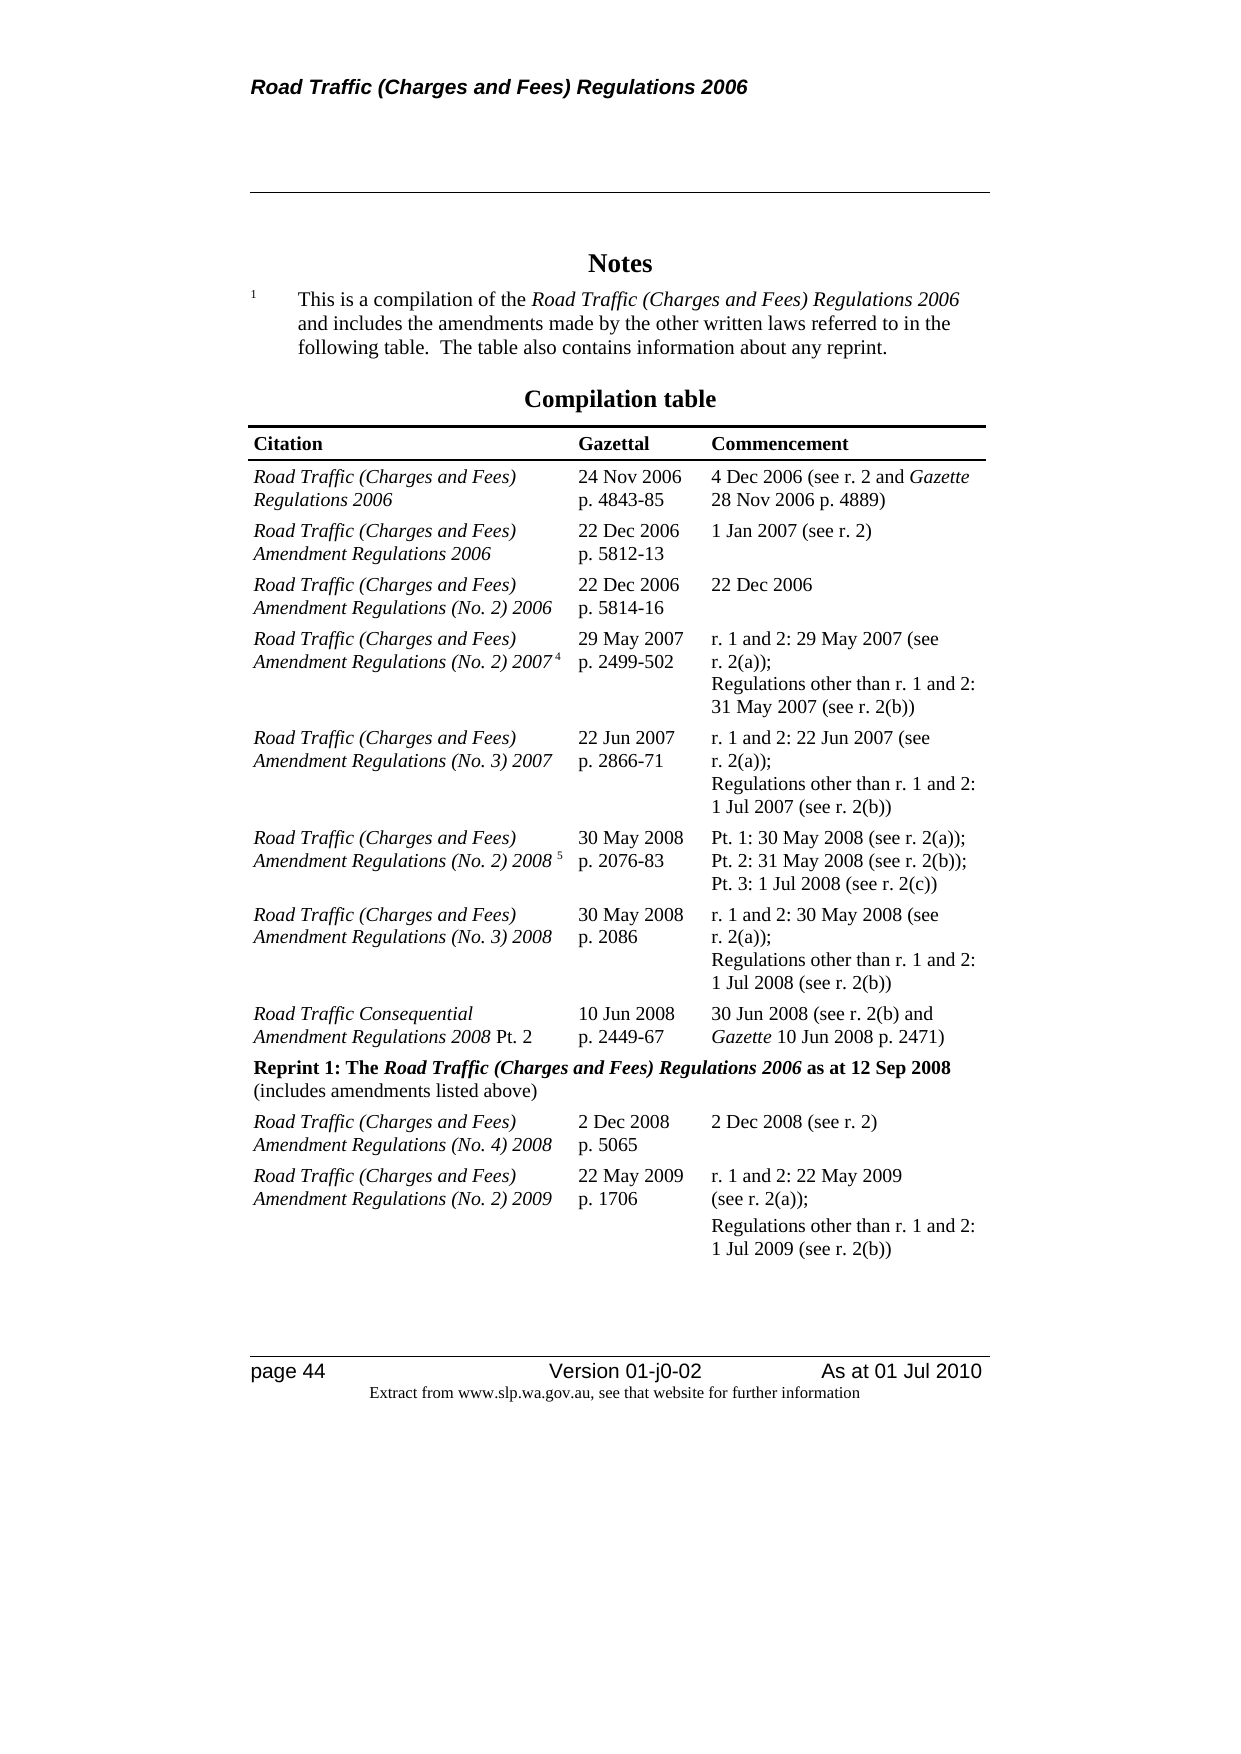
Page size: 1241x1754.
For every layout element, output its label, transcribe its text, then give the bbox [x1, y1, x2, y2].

table_cell 22 Dec 2006 p. 5812-13 [572, 515, 705, 569]
table_cell r. 1 and 2: 30 May 2008 (see r. 2(a)); Regulations other than r. 1 and 2: 1 Jul 2008 (see r. 2(b)) [705, 899, 986, 998]
table_cell 2 Dec 2008 p. 5065 [572, 1106, 705, 1160]
table_cell 30 Jun 2008 (see r. 2(b) and Gazette 10 Jun 2008 p. 2471) [705, 998, 986, 1052]
table_cell Pt. 1: 30 May 2008 (see r. 2(a)); Pt. 2: 31 May 2008 (see r. 2(b)); Pt. 3: 1 Jul 2008 (see r. 2(c)) [705, 822, 986, 898]
table_cell r. 1 and 2: 22 Jun 2007 (see r. 2(a)); Regulations other than r. 1 and 2: 1 Jul 2007 (see r. 2(b)) [705, 722, 986, 822]
table_cell 29 May 2007 p. 2499-502 [572, 623, 705, 722]
table_cell Road Traffic (Charges and Fees) Amendment Regulations (No. 3) 2008 [248, 899, 572, 998]
table_cell 30 May 2008 p. 2086 [572, 899, 705, 998]
table_cell Road Traffic Consequential Amendment Regulations 2008 Pt. 2 [248, 998, 572, 1052]
text 1 This is a compilation of the Road Traffic (Charges and Fees) Regulations 2006 and includes the amendments made by the other written laws referred to in the following table. The table also contains information about any reprint. [250, 287, 990, 359]
table_cell 2 Dec 2008 (see r. 2) [705, 1106, 986, 1160]
table_cell Road Traffic (Charges and Fees) Amendment Regulations (No. 2) 2007 4 [248, 623, 572, 722]
table_cell 30 May 2008 p. 2076-83 [572, 822, 705, 898]
table_cell r. 1 and 2: 22 May 2009 (see r. 2(a)); Regulations other than r. 1 and 2: 1 Jul 2009 (see r. 2(b)) [705, 1160, 986, 1264]
table_cell 1 Jan 2007 (see r. 2) [705, 515, 986, 569]
table_cell Road Traffic (Charges and Fees) Amendment Regulations (No. 2) 2009 [248, 1160, 572, 1264]
table_cell Road Traffic (Charges and Fees) Amendment Regulations (No. 2) 2006 [248, 569, 572, 623]
table_cell 22 Dec 2006 p. 5814-16 [572, 569, 705, 623]
subtitle Notes [250, 247, 990, 279]
table_cell r. 1 and 2: 29 May 2007 (see r. 2(a)); Regulations other than r. 1 and 2: 31 May 2007 (see r. 2(b)) [705, 623, 986, 722]
table_header Citation [248, 428, 572, 459]
table_cell 24 Nov 2006 p. 4843-85 [572, 461, 705, 515]
table_cell Road Traffic (Charges and Fees) Amendment Regulations (No. 4) 2008 [248, 1106, 572, 1160]
subtitle Compilation table [250, 384, 990, 413]
table_cell 22 Dec 2006 [705, 569, 986, 623]
table_cell Road Traffic (Charges and Fees) Amendment Regulations 2006 [248, 515, 572, 569]
table_cell 10 Jun 2008 p. 2449-67 [572, 998, 705, 1052]
table_cell Reprint 1: The Road Traffic (Charges and Fees) Regulations 2006 as at 12 Sep 2008 (includes amendments listed above) [248, 1052, 986, 1106]
table_cell Road Traffic (Charges and Fees) Amendment Regulations (No. 3) 2007 [248, 722, 572, 822]
table_cell 22 May 2009 p. 1706 [572, 1160, 705, 1264]
table_cell 4 Dec 2006 (see r. 2 and Gazette 28 Nov 2006 p. 4889) [705, 461, 986, 515]
table_header Gazettal [572, 428, 705, 459]
table_cell Road Traffic (Charges and Fees) Amendment Regulations (No. 2) 2008 5 [248, 822, 572, 898]
table_cell Road Traffic (Charges and Fees) Regulations 2006 [248, 461, 572, 515]
table_cell 22 Jun 2007 p. 2866-71 [572, 722, 705, 822]
table_header Commencement [705, 428, 986, 459]
